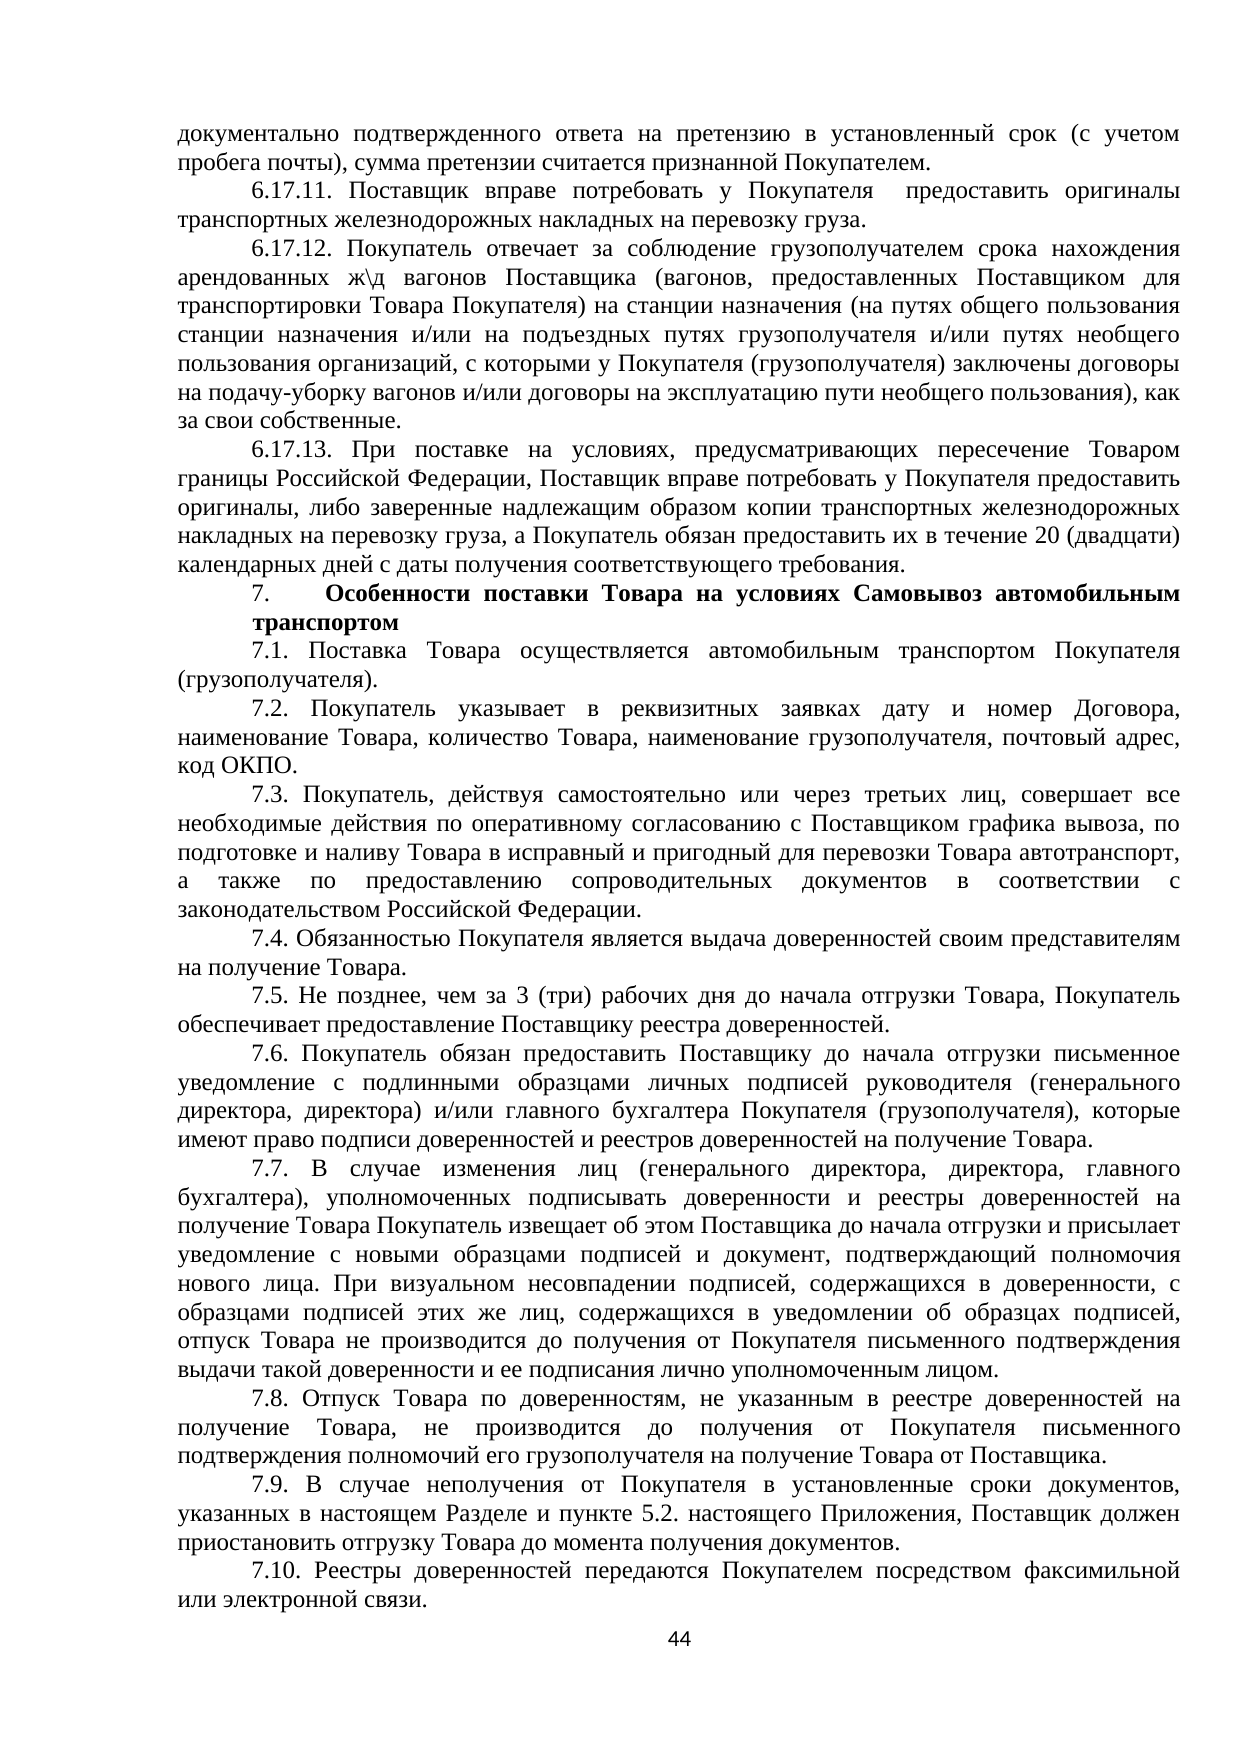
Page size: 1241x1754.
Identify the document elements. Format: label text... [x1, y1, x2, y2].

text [177, 118, 1181, 176]
text 6.17.13. При поставке на условиях, предусматривающих пересечение Товаром границы Российской Федерации, Поставщик вправе потребовать у Покупателя предоставить оригиналы, либо заверенные надлежащим образом копии транспортных железнодорожных накладных на перевозку груза, а Покупатель обязан предоставить их в течение 20 (двадцати) календарных дней с даты получения соответствующего требования. [177, 434, 1181, 578]
text 6.17.11. Поставщик вправе потребовать у Покупателя предоставить оригиналы транспортных железнодорожных накладных на перевозку груза. [177, 176, 1181, 233]
list Особенности поставки Товара на условиях Самовывоз автомобильным транспортом [251, 578, 1181, 636]
text 7.3. Покупатель, действуя самостоятельно или через третьих лиц, совершает все необходимые действия по оперативному согласованию с Поставщиком графика вывоза, по подготовке и наливу Товара в исправный и пригодный для перевозки Товара автотранспорт, а также по предоставлению сопроводительных документов в соответствии с законодательством Российской Федерации. [177, 779, 1181, 923]
text 7.7. В случае изменения лиц (генерального директора, директора, главного бухгалтера), уполномоченных подписывать доверенности и реестры доверенностей на получение Товара Покупатель извещает об этом Поставщика до начала отгрузки и присылает уведомление с новыми образцами подписей и документ, подтверждающий полномочия нового лица. При визуальном несовпадении подписей, содержащихся в доверенности, с образцами подписей этих же лиц, содержащихся в уведомлении об образцах подписей, отпуск Товара не производится до получения от Покупателя письменного подтверждения выдачи такой доверенности и ее подписания лично уполномоченным лицом. [177, 1153, 1181, 1383]
text 7.4. Обязанностью Покупателя является выдача доверенностей своим представителям на получение Товара. [177, 923, 1181, 981]
text 7.9. В случае неполучения от Покупателя в установленные сроки документов, указанных в настоящем Разделе и пункте 5.2. настоящего Приложения, Поставщик должен приостановить отгрузку Товара до момента получения документов. [177, 1469, 1181, 1556]
text 7.2. Покупатель указывает в реквизитных заявках дату и номер Договора, наименование Товара, количество Товара, наименование грузополучателя, почтовый адрес, код ОКПО. [177, 693, 1181, 779]
text 7.8. Отпуск Товара по доверенностям, не указанным в реестре доверенностей на получение Товара, не производится до получения от Покупателя письменного подтверждения полномочий его грузополучателя на получение Товара от Поставщика. [177, 1383, 1181, 1469]
text 7.10. Реестры доверенностей передаются Покупателем посредством факсимильной или электронной связи. [177, 1556, 1181, 1613]
text 7.1. Поставка Товара осуществляется автомобильным транспортом Покупателя (грузополучателя). [177, 636, 1181, 693]
text 7.6. Покупатель обязан предоставить Поставщику до начала отгрузки письменное уведомление с подлинными образцами личных подписей руководителя (генерального директора, директора) и/или главного бухгалтера Покупателя (грузополучателя), которые имеют право подписи доверенностей и реестров доверенностей на получение Товара. [177, 1038, 1181, 1153]
text 6.17.12. Покупатель отвечает за соблюдение грузополучателем срока нахождения арендованных ж\д вагонов Поставщика (вагонов, предоставленных Поставщиком для транспортировки Товара Покупателя) на станции назначения (на путях общего пользования станции назначения и/или на подъездных путях грузополучателя и/или путях необщего пользования организаций, с которыми у Покупателя (грузополучателя) заключены договоры на подачу-уборку вагонов и/или договоры на эксплуатацию пути необщего пользования), как за свои собственные. [177, 233, 1181, 434]
text 7.5. Не позднее, чем за 3 (три) рабочих дня до начала отгрузки Товара, Покупатель обеспечивает предоставление Поставщику реестра доверенностей. [177, 981, 1181, 1038]
